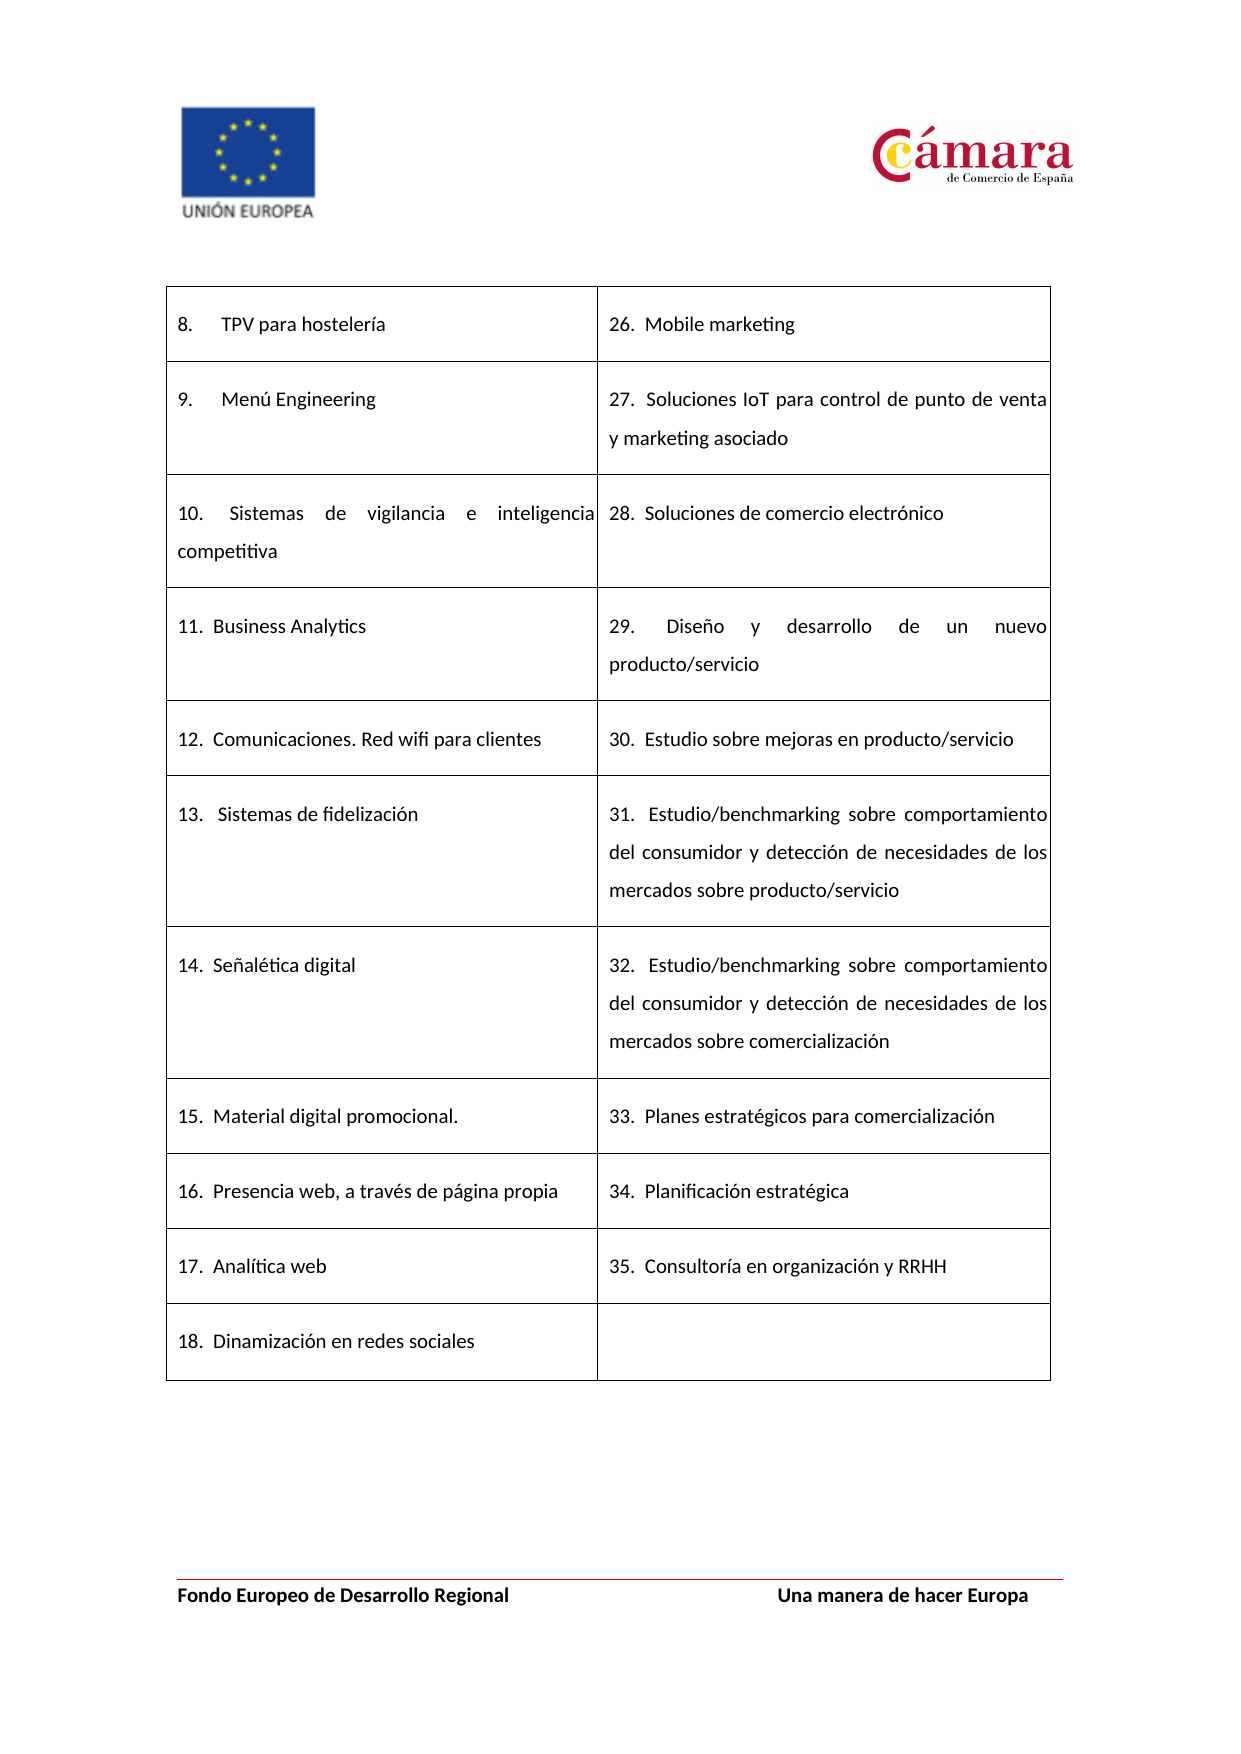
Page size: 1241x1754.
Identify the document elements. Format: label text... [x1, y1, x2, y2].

table_cell 15. Material digital promocional. [167, 1079, 597, 1152]
table_cell 26. Mobile marketing [598, 287, 1050, 361]
table_cell 18. Dinamización en redes sociales [167, 1304, 597, 1380]
table_cell 29. Diseño y desarrollo de un nuevo producto/servicio [598, 588, 1050, 700]
table_cell 14. Señalética digital [167, 927, 597, 1077]
picture [871, 124, 1075, 187]
table_cell 16. Presencia web, a través de página propia [167, 1154, 597, 1227]
table_cell 33. Planes estratégicos para comercialización [598, 1079, 1050, 1152]
table_cell 9. Menú Engineering [167, 362, 597, 474]
table_cell 31. Estudio/benchmarking sobre comportamiento del consumidor y detección de necesidades de los mercados sobre producto/servicio [598, 776, 1050, 926]
table_cell 17. Analítica web [167, 1229, 597, 1302]
table_cell 10. Sistemas de vigilancia e inteligencia competitiva [167, 475, 597, 587]
table_cell 27. Soluciones IoT para control de punto de venta y marketing asociado [598, 362, 1050, 474]
table_cell 28. Soluciones de comercio electrónico [598, 475, 1050, 587]
table_cell [598, 1304, 1050, 1380]
table_cell 34. Planificación estratégica [598, 1154, 1050, 1227]
table_cell 30. Estudio sobre mejoras en producto/servicio [598, 701, 1050, 775]
table_cell 35. Consultoría en organización y RRHH [598, 1229, 1050, 1302]
table_cell 12. Comunicaciones. Red wifi para clientes [167, 701, 597, 775]
table_cell 32. Estudio/benchmarking sobre comportamiento del consumidor y detección de necesidades de los mercados sobre comercialización [598, 927, 1050, 1077]
picture [177, 102, 317, 221]
table_cell 8. TPV para hostelería [167, 287, 597, 361]
table_cell 13. Sistemas de fidelización [167, 776, 597, 926]
table_cell 11. Business Analytics [167, 588, 597, 700]
